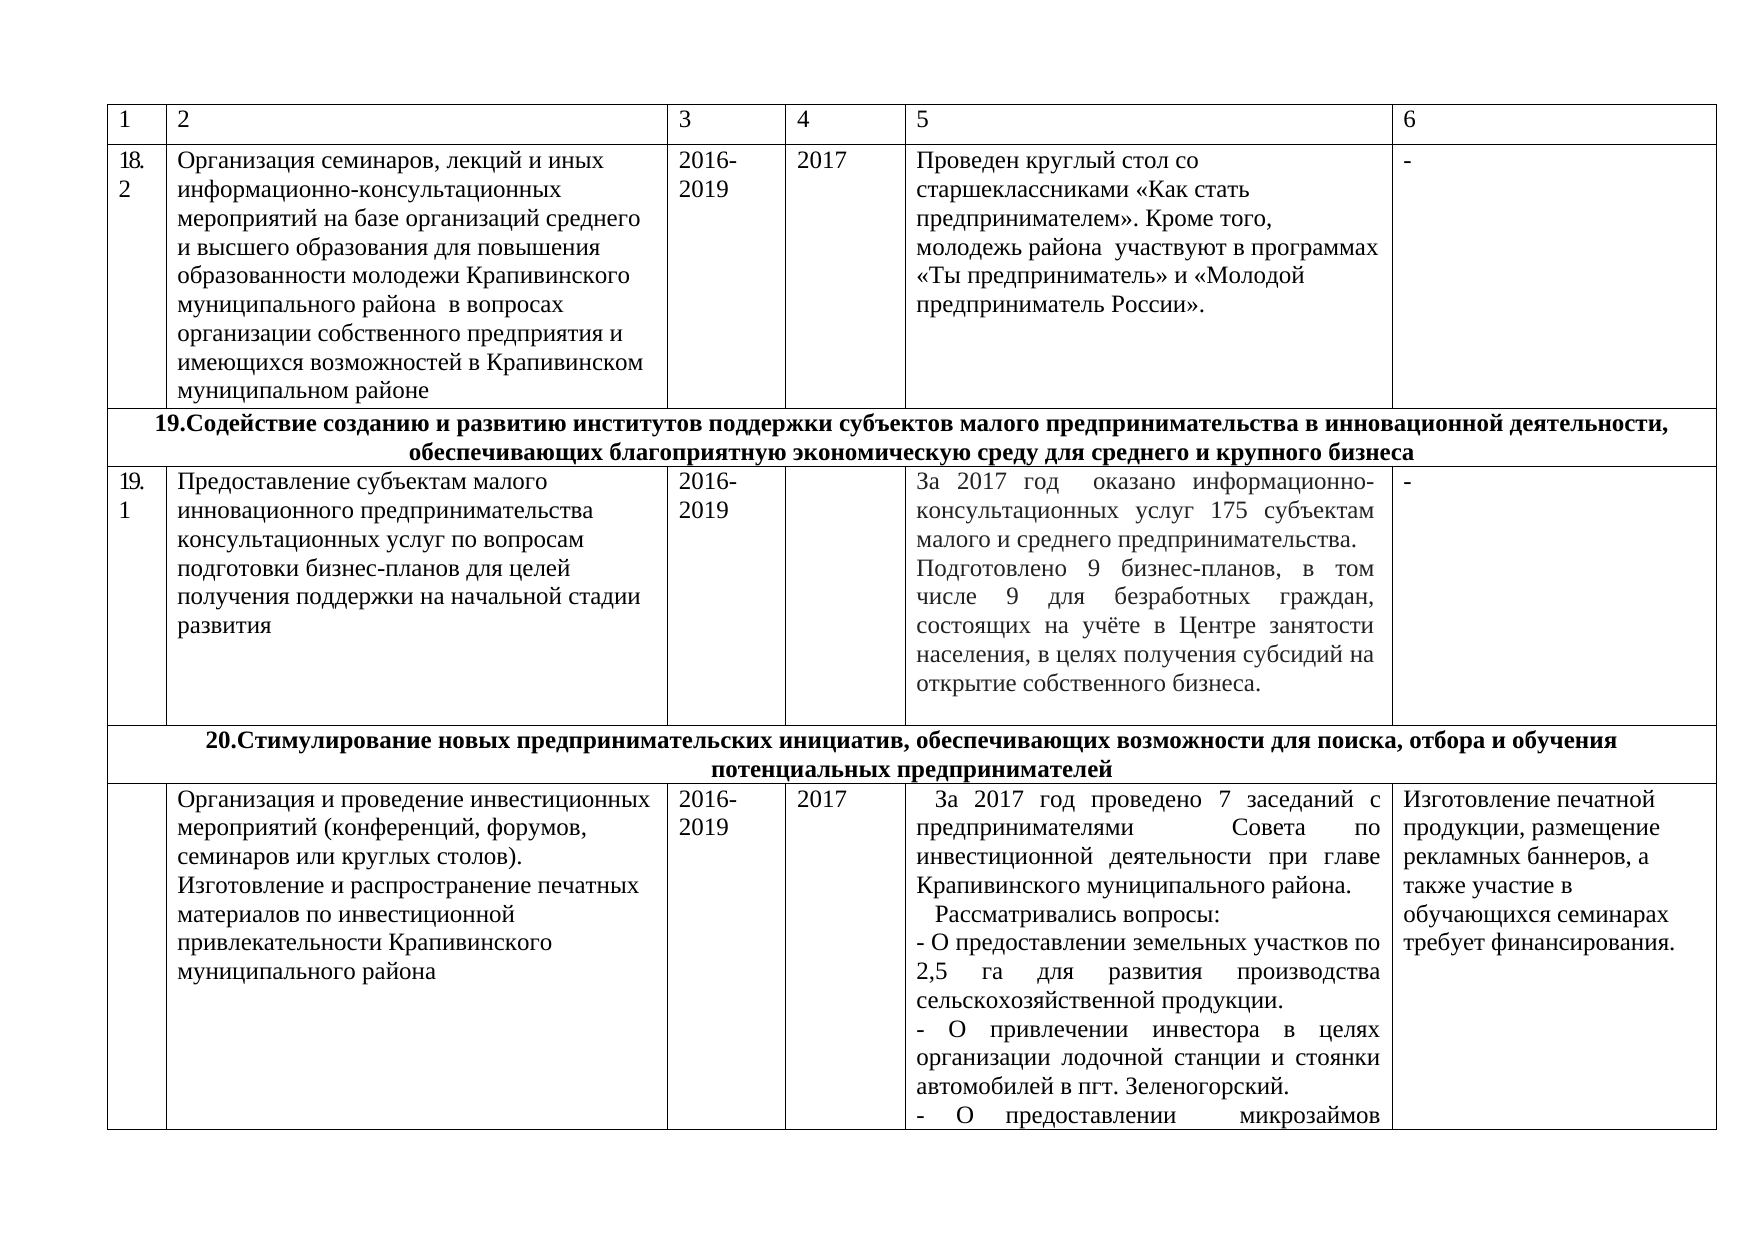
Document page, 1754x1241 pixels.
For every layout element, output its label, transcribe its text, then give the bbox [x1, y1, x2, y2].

table_cell 2016-2019 [668, 467, 785, 725]
table_cell [108, 784, 166, 1129]
table_header 3 [668, 105, 785, 144]
table_cell - [1393, 467, 1716, 725]
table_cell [167, 784, 667, 1129]
table_cell 2016-2019 [668, 784, 785, 1129]
table_cell 18.2 [108, 145, 166, 408]
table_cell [906, 784, 1392, 1129]
table_cell 19.1 [108, 467, 166, 725]
table_cell - [1393, 145, 1716, 408]
table_cell 2017 [786, 145, 905, 408]
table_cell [1393, 784, 1716, 1129]
table_cell 2017 [786, 784, 905, 1129]
table_cell За 2017 год оказано информационно-консультационных услуг 175 субъектам малого и среднего предпринимательства. Подготовлено 9 бизнес-планов, в том числе 9 для безработных граждан, состоящих на учёте в Центре занятости населения, в целях получения субсидий на открытие собственного бизнеса. [906, 467, 1392, 725]
table_cell [786, 467, 905, 725]
table_header 1 [108, 105, 166, 144]
table_cell Предоставление субъектам малого инновационного предпринимательства консультационных услуг по вопросам подготовки бизнес-планов для целей получения поддержки на начальной стадии развития [167, 467, 667, 725]
table_cell 19.Содействие созданию и развитию институтов поддержки субъектов малого предпринимательства в инновационной деятельности, обеспечивающих благоприятную экономическую среду для среднего и крупного бизнеса [108, 409, 1716, 466]
table_cell 2016-2019 [668, 145, 785, 408]
table_header 6 [1393, 105, 1716, 144]
table_cell Проведен круглый стол со старшеклассниками «Как стать предпринимателем». Кроме того, молодежь района участвуют в программах «Ты предприниматель» и «Молодой предприниматель России». [906, 145, 1392, 408]
table_cell 20.Стимулирование новых предпринимательских инициатив, обеспечивающих возможности для поиска, отбора и обучения потенциальных предпринимателей [108, 726, 1716, 783]
table_header 5 [906, 105, 1392, 144]
table_cell Организация семинаров, лекций и иных информационно-консультационных мероприятий на базе организаций среднего и высшего образования для повышения образованности молодежи Крапивинского муниципального района в вопросах организации собственного предприятия и имеющихся возможностей в Крапивинском муниципальном районе [167, 145, 667, 408]
table_header 4 [786, 105, 905, 144]
table_header 2 [167, 105, 667, 144]
